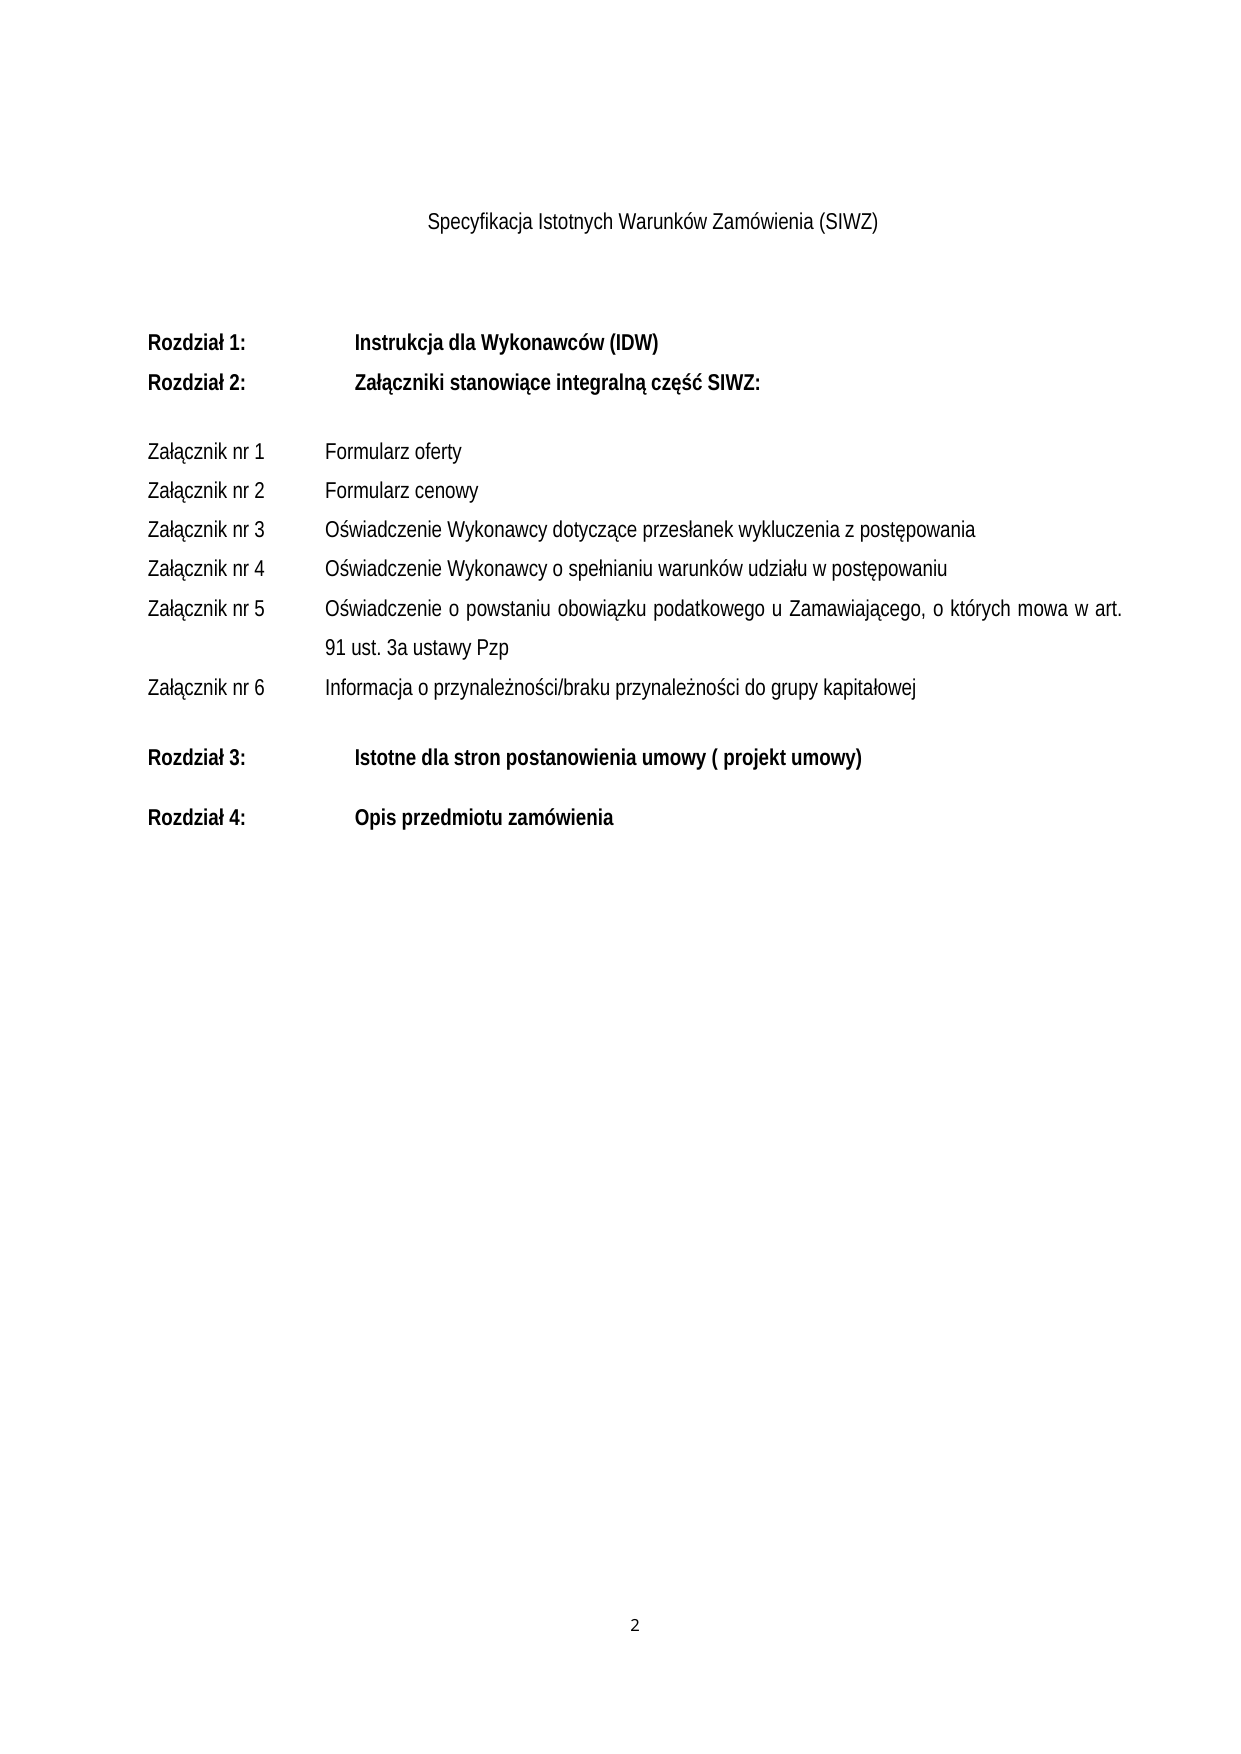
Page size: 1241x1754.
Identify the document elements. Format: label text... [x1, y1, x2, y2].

text Załącznik nr 1 Formularz oferty [148, 438, 1167, 464]
text Załącznik nr 3 Oświadczenie Wykonawcy dotyczące przesłanek wykluczenia z postępowania [148, 516, 1137, 542]
text Załącznik nr 6 Informacja o przynależności/braku przynależności do grupy kapitałowej [148, 674, 1122, 700]
text Rozdział 1: Instrukcja dla Wykonawców (IDW) [148, 329, 1122, 355]
text Załącznik nr 5 Oświadczenie o powstaniu obowiązku podatkowego u Zamawiającego, o których mowa w art. 91 ust. 3a ustawy Pzp [148, 595, 1122, 661]
text Rozdział 3: Istotne dla stron postanowienia umowy ( projekt umowy) [148, 743, 1122, 770]
text Specyfikacja Istotnych Warunków Zamówienia (SIWZ) [148, 208, 1158, 234]
text Załącznik nr 2 Formularz cenowy [148, 477, 1167, 503]
text Załącznik nr 4 Oświadczenie Wykonawcy o spełnianiu warunków udziału w postępowaniu [148, 555, 1122, 582]
text Rozdział 2: Załączniki stanowiące integralną część SIWZ: [148, 368, 1122, 395]
text Rozdział 4: Opis przedmiotu zamówienia [148, 804, 1122, 830]
